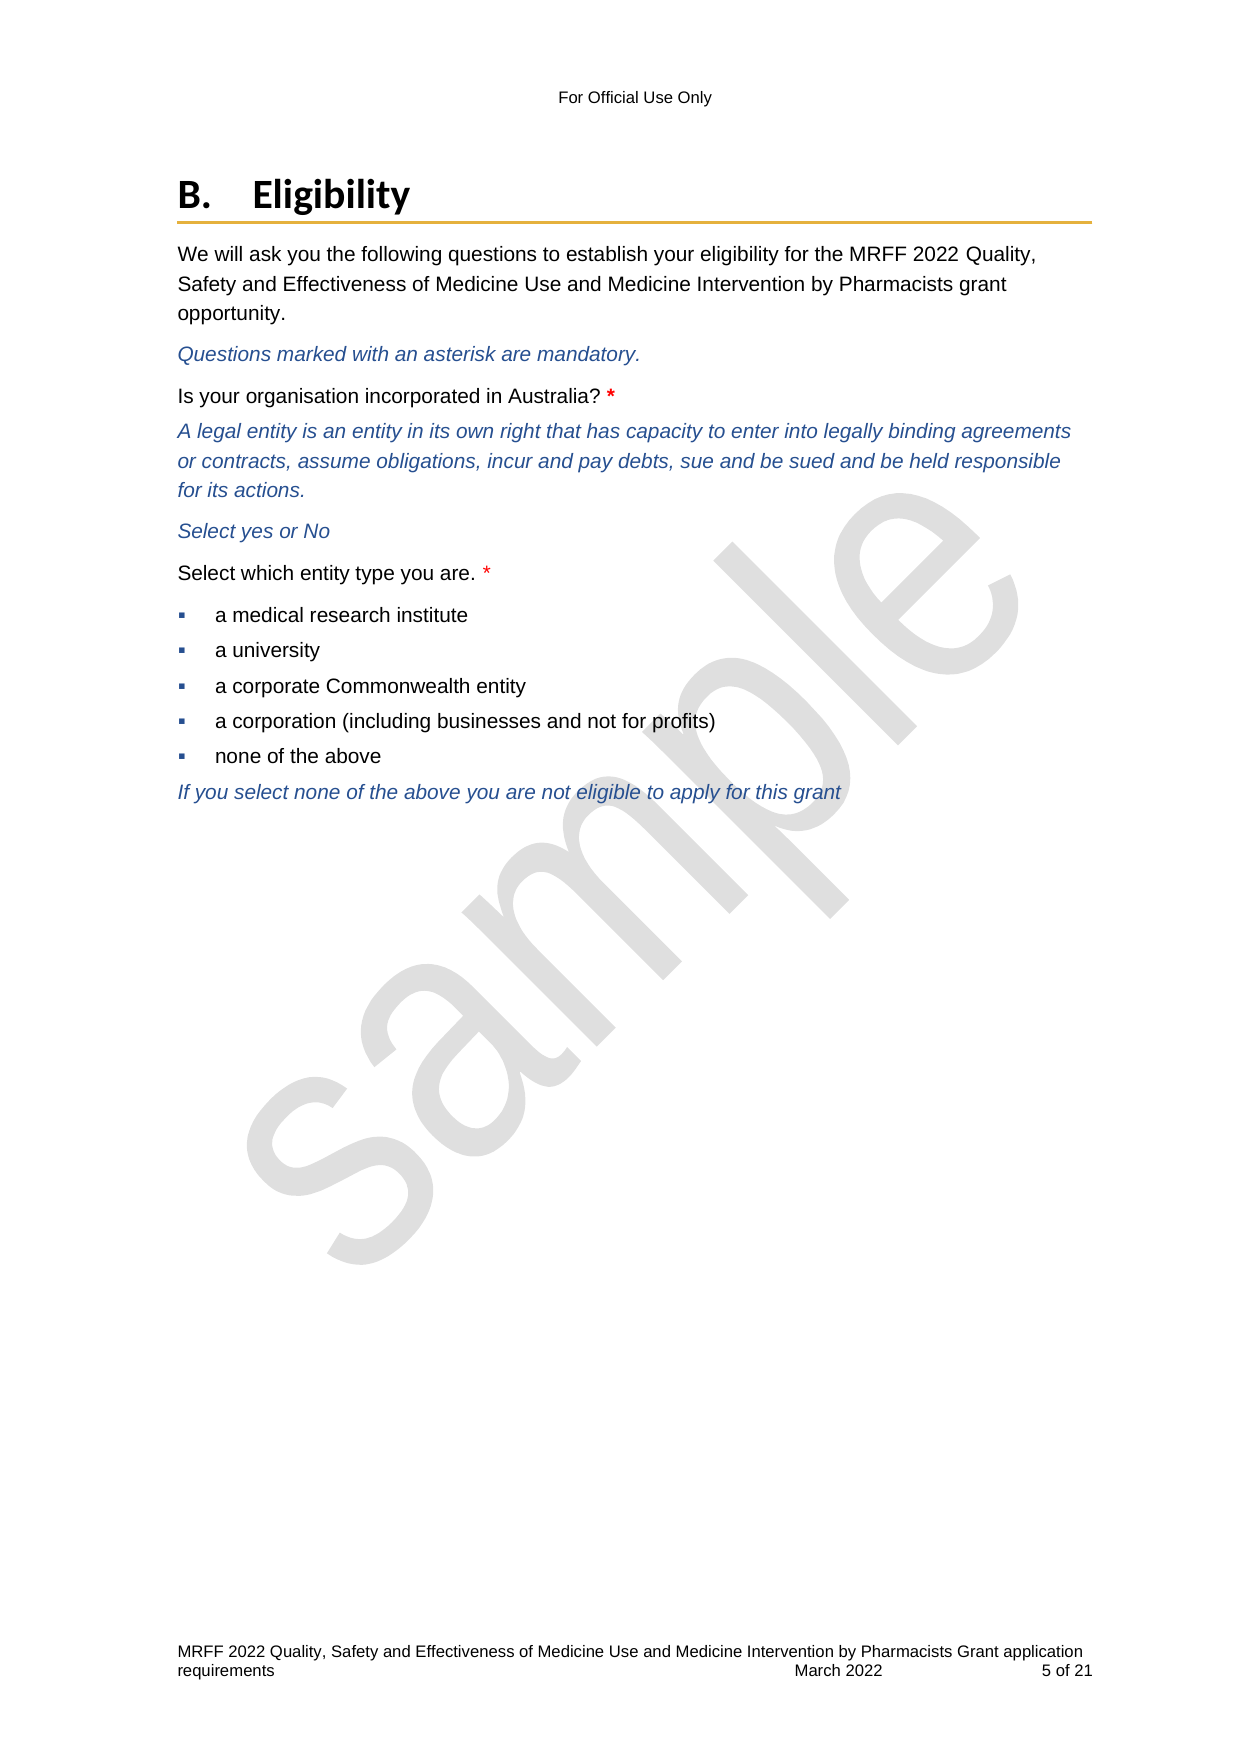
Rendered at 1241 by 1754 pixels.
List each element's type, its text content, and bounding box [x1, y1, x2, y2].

list a corporate Commonwealth entity [177, 668, 1092, 697]
text Questions marked with an asterisk are mandatory. [177, 337, 1092, 366]
text A legal entity is an entity in its own right that has capacity to enter into legally binding agreements or contracts, assume obligations, incur and pay debts, sue and be sued and be held responsible for its actions. [177, 414, 1092, 502]
list a university [177, 633, 1092, 662]
text We will ask you the following questions to establish your eligibility for the MRFF 2022 Quality, Safety and Effectiveness of Medicine Use and Medicine Intervention by Pharmacists grant opportunity. [177, 237, 1092, 324]
list a medical research institute [177, 597, 1092, 627]
list Is your organisation incorporated in Australia? * [177, 379, 1092, 408]
subtitle Eligibility [177, 168, 1092, 221]
text Select yes or No [177, 514, 1092, 543]
list a corporation (including businesses and not for profits) [177, 704, 1092, 733]
text If you select none of the above you are not eligible to apply for this grant [177, 774, 1092, 804]
list none of the above [177, 739, 1092, 768]
text Select which entity type you are. * [177, 556, 1092, 585]
